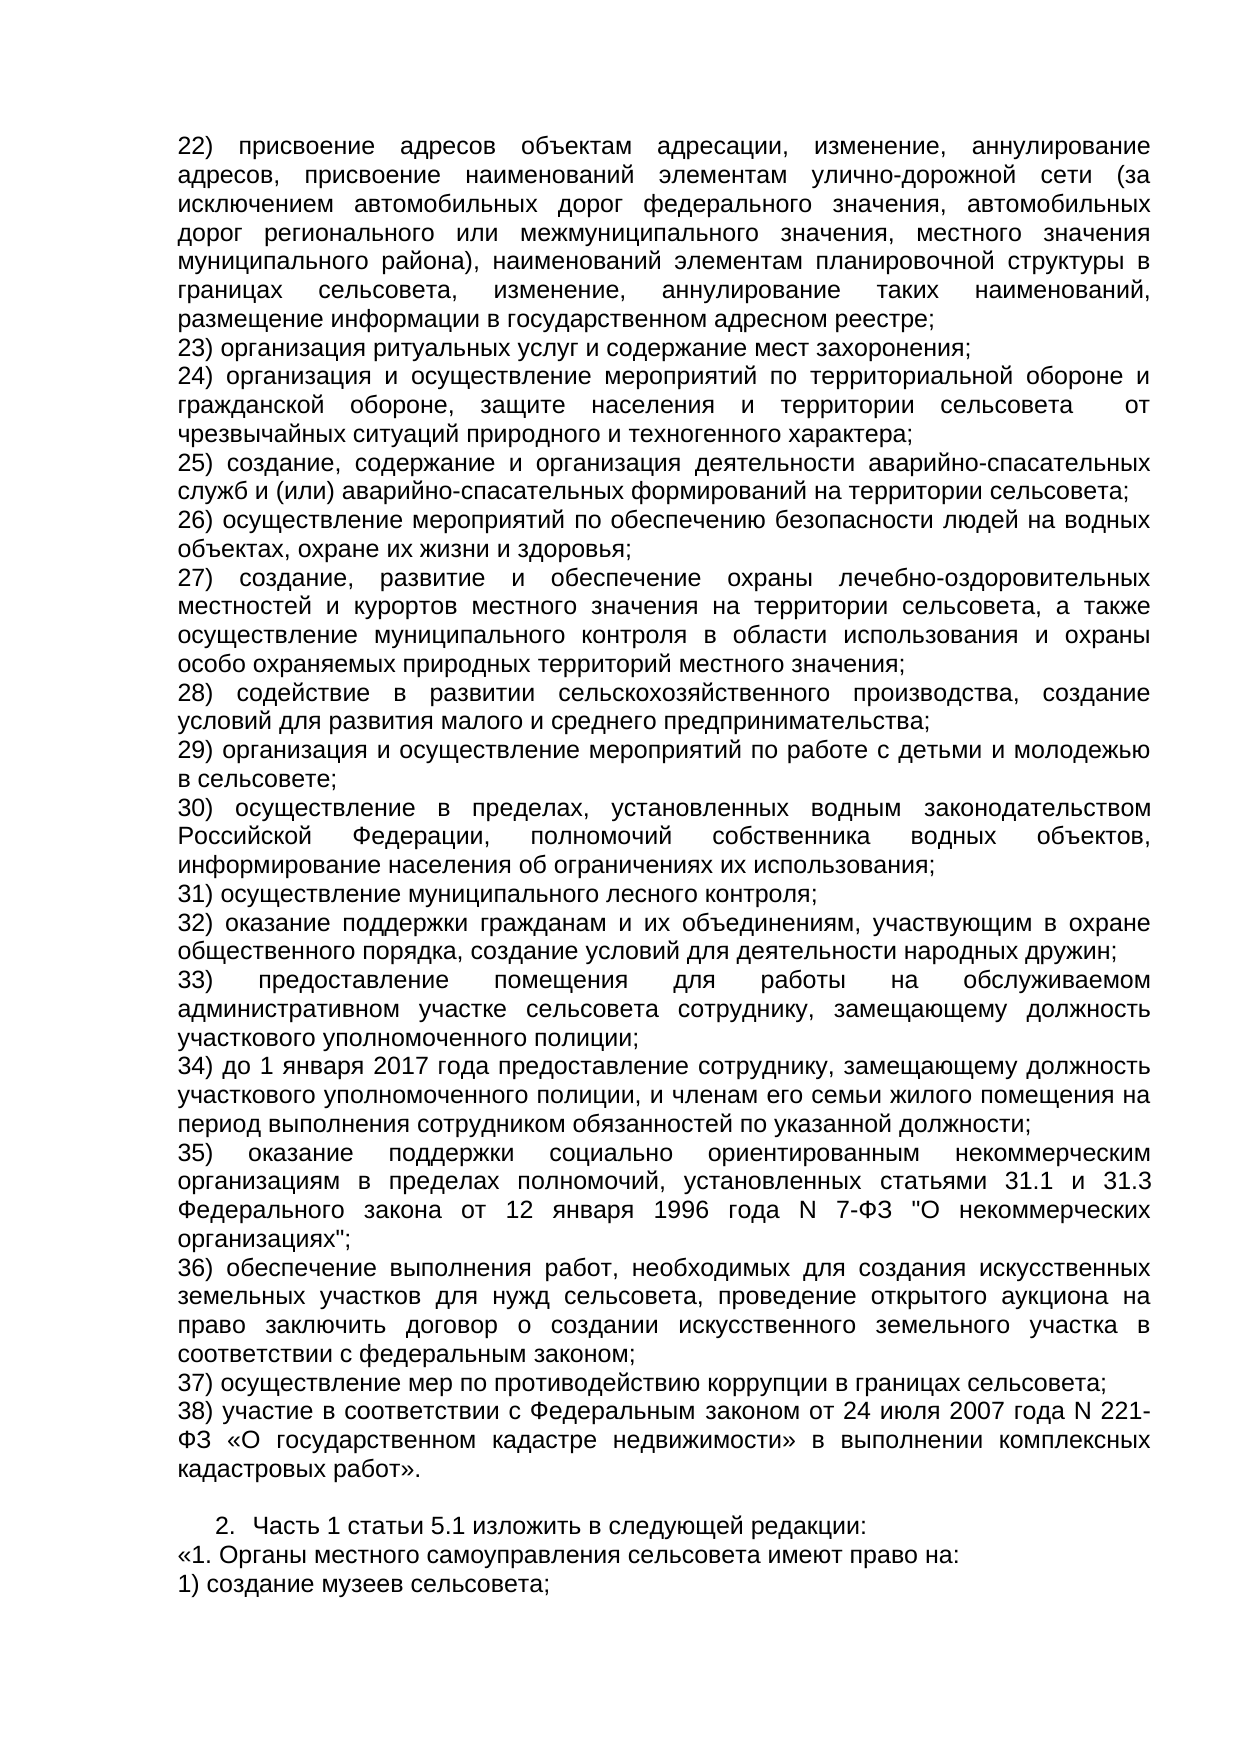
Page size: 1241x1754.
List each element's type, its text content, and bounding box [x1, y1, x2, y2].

text 27) создание, развитие и обеспечение охраны лечебно-оздоровительных местностей и курортов местного значения на территории сельсовета, а также осуществление муниципального контроля в области использования и охраны особо охраняемых природных территорий местного значения; [177, 562, 1152, 677]
text 37) осуществление мер по противодействию коррупции в границах сельсовета; [177, 1367, 1152, 1396]
text 38) участие в соответствии с Федеральным законом от 24 июля 2007 года N 221-ФЗ «О государственном кадастре недвижимости» в выполнении комплексных кадастровых работ». [177, 1396, 1152, 1482]
text 31) осуществление муниципального лесного контроля; [177, 879, 1152, 907]
text 28) содействие в развитии сельскохозяйственного производства, создание условий для развития малого и среднего предпринимательства; [177, 677, 1152, 735]
text 26) осуществление мероприятий по обеспечению безопасности людей на водных объектах, охране их жизни и здоровья; [177, 505, 1152, 562]
text 22) присвоение адресов объектам адресации, изменение, аннулирование адресов, присвоение наименований элементам улично-дорожной сети (за исключением автомобильных дорог федерального значения, автомобильных дорог регионального или межмуниципального значения, местного значения муниципального района), наименований элементам планировочной структуры в границах сельсовета, изменение, аннулирование таких наименований, размещение информации в государственном адресном реестре; [177, 131, 1152, 332]
text 32) оказание поддержки гражданам и их объединениям, участвующим в охране общественного порядка, создание условий для деятельности народных дружин; [177, 907, 1152, 965]
text 24) организация и осуществление мероприятий по территориальной обороне и гражданской обороне, защите населения и территории сельсовета от чрезвычайных ситуаций природного и техногенного характера; [177, 361, 1152, 447]
text 30) осуществление в пределах, установленных водным законодательством Российской Федерации, полномочий собственника водных объектов, информирование населения об ограничениях их использования; [177, 792, 1152, 879]
text «1. Органы местного самоуправления сельсовета имеют право на: [177, 1540, 1152, 1569]
text 1) создание музеев сельсовета; [177, 1569, 1152, 1597]
text 33) предоставление помещения для работы на обслуживаемом административном участке сельсовета сотруднику, замещающему должность участкового уполномоченного полиции; [177, 965, 1152, 1051]
text 36) обеспечение выполнения работ, необходимых для создания искусственных земельных участков для нужд сельсовета, проведение открытого аукциона на право заключить договор о создании искусственного земельного участка в соответствии с федеральным законом; [177, 1252, 1152, 1367]
text 25) создание, содержание и организация деятельности аварийно-спасательных служб и (или) аварийно-спасательных формирований на территории сельсовета; [177, 447, 1152, 505]
list Часть 1 статьи 5.1 изложить в следующей редакции: [215, 1511, 1152, 1540]
text 34) до 1 января 2017 года предоставление сотруднику, замещающему должность участкового уполномоченного полиции, и членам его семьи жилого помещения на период выполнения сотрудником обязанностей по указанной должности; [177, 1051, 1152, 1137]
text 23) организация ритуальных услуг и содержание мест захоронения; [177, 332, 1152, 361]
text 29) организация и осуществление мероприятий по работе с детьми и молодежью в сельсовете; [177, 735, 1152, 792]
text 35) оказание поддержки социально ориентированным некоммерческим организациям в пределах полномочий, установленных статьями 31.1 и 31.3 Федерального закона от 12 января 1996 года N 7-ФЗ "О некоммерческих организациях"; [177, 1137, 1152, 1252]
